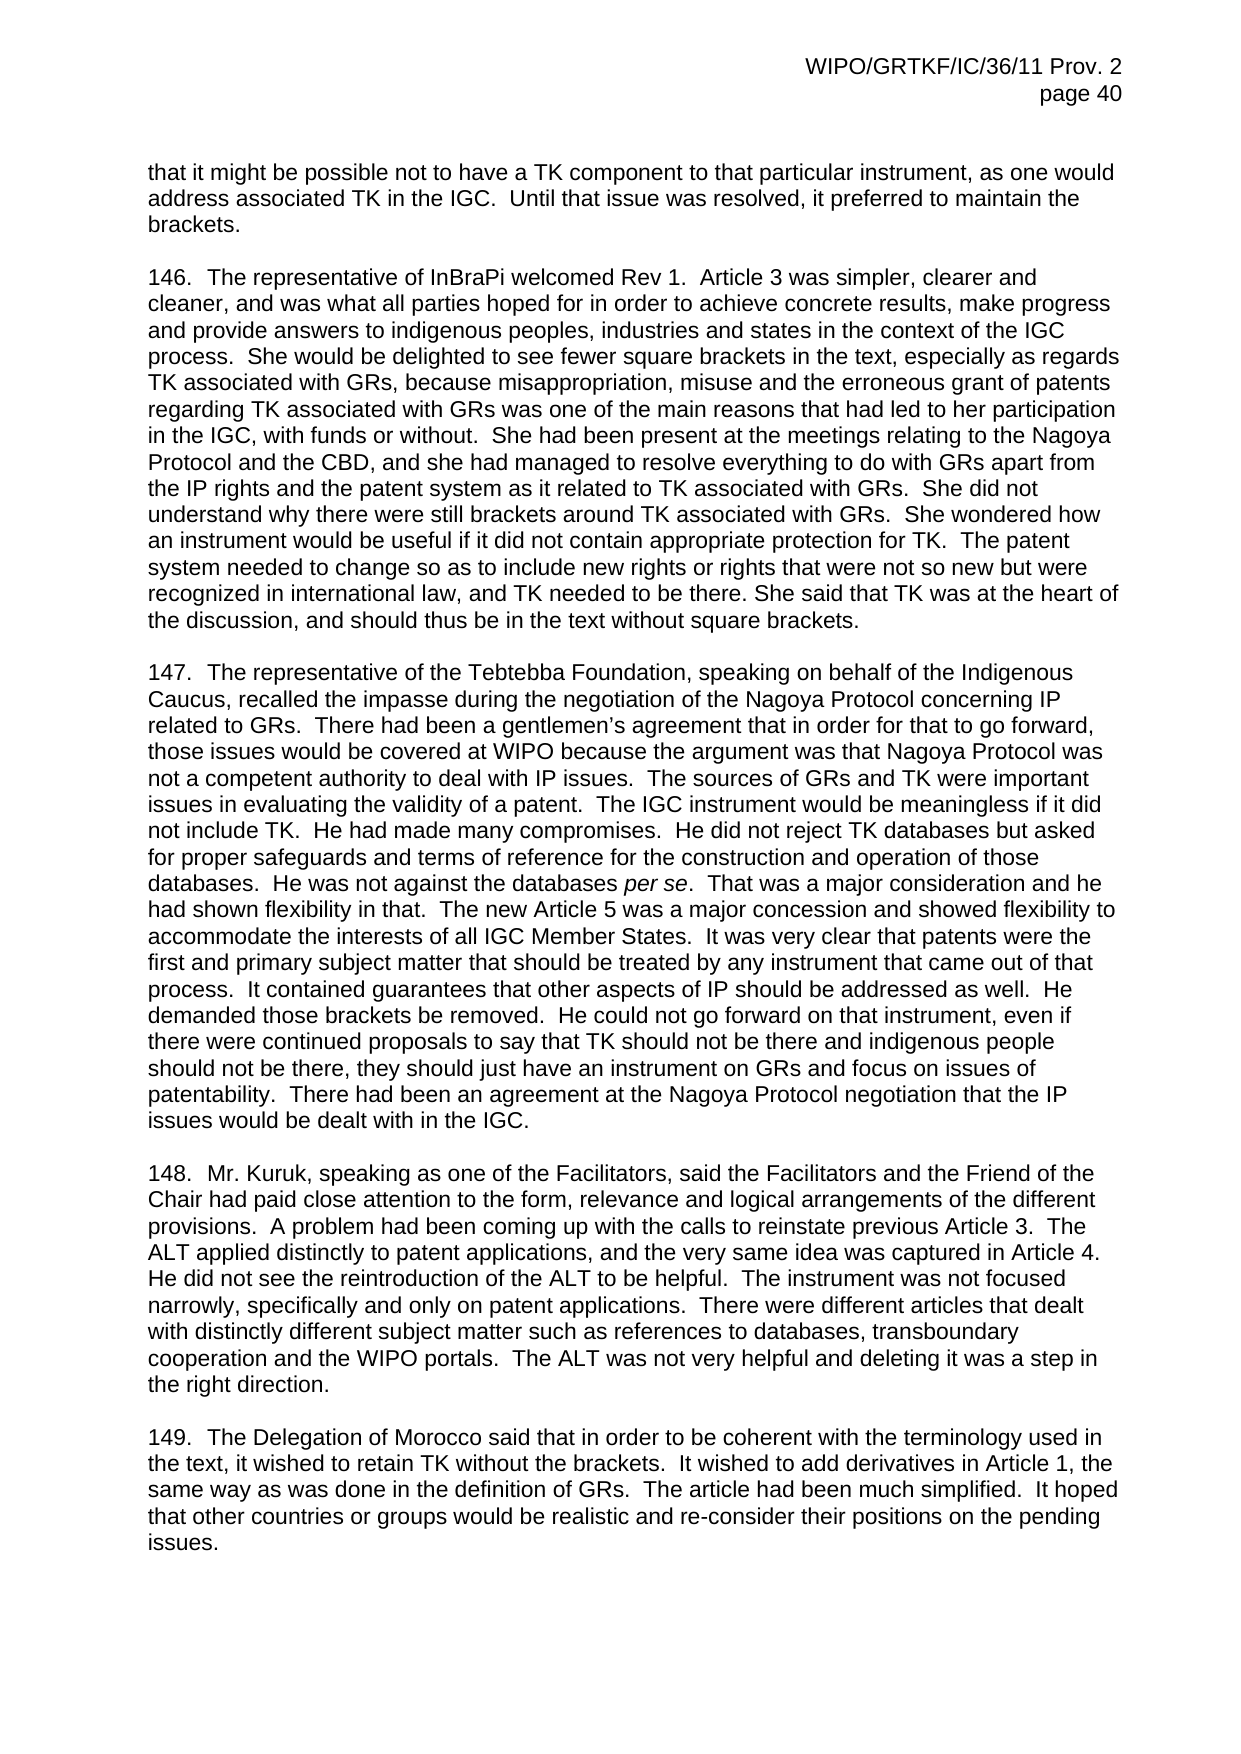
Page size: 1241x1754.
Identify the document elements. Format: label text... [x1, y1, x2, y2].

list Mr. Kuruk, speaking as one of the Facilitators, said the Facilitators and the Friend of the Chair had paid close attention to the form, relevance and logical arrangements of the different provisions. A problem had been coming up with the calls to reinstate previous Article 3. The ALT applied distinctly to patent applications, and the very same idea was captured in Article 4. He did not see the reintroduction of the ALT to be helpful. The instrument was not focused narrowly, specifically and only on patent applications. There were different articles that dealt with distinctly different subject matter such as references to databases, transboundary cooperation and the WIPO portals. The ALT was not very helpful and deleting it was a step in the right direction. [148, 1160, 1122, 1397]
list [148, 158, 1122, 238]
list The Delegation of Morocco said that in order to be coherent with the terminology used in the text, it wished to retain TK without the brackets. It wished to add derivatives in Article 1, the same way as was done in the definition of GRs. The article had been much simplified. It hoped that other countries or groups would be realistic and re-consider their positions on the pending issues. [148, 1423, 1122, 1555]
list The representative of the Tebtebba Foundation, speaking on behalf of the Indigenous Caucus, recalled the impasse during the negotiation of the Nagoya Protocol concerning IP related to GRs. There had been a gentlemen’s agreement that in order for that to go forward, those issues would be covered at WIPO because the argument was that Nagoya Protocol was not a competent authority to deal with IP issues. The sources of GRs and TK were important issues in evaluating the validity of a patent. The IGC instrument would be meaningless if it did not include TK. He had made many compromises. He did not reject TK databases but asked for proper safeguards and terms of reference for the construction and operation of those databases. He was not against the databases per se. That was a major consideration and he had shown flexibility in that. The new Article 5 was a major concession and showed flexibility to accommodate the interests of all IGC Member States. It was very clear that patents were the first and primary subject matter that should be treated by any instrument that came out of that process. It contained guarantees that other aspects of IP should be addressed as well. He demanded those brackets be removed. He could not go forward on that instrument, even if there were continued proposals to say that TK should not be there and indigenous people should not be there, they should just have an instrument on GRs and focus on issues of patentability. There had been an agreement at the Nagoya Protocol negotiation that the IP issues would be dealt with in the IGC. [148, 659, 1122, 1134]
list The representative of InBraPi welcomed Rev 1. Article 3 was simpler, clearer and cleaner, and was what all parties hoped for in order to achieve concrete results, make progress and provide answers to indigenous peoples, industries and states in the context of the IGC process. She would be delighted to see fewer square brackets in the text, especially as regards TK associated with GRs, because misappropriation, misuse and the erroneous grant of patents regarding TK associated with GRs was one of the main reasons that had led to her participation in the IGC, with funds or without. She had been present at the meetings relating to the Nagoya Protocol and the CBD, and she had managed to resolve everything to do with GRs apart from the IP rights and the patent system as it related to TK associated with GRs. She did not understand why there were still brackets around TK associated with GRs. She wondered how an instrument would be useful if it did not contain appropriate protection for TK. The patent system needed to change so as to include new rights or rights that were not so new but were recognized in international law, and TK needed to be there. She said that TK was at the heart of the discussion, and should thus be in the text without square brackets. [148, 264, 1122, 633]
